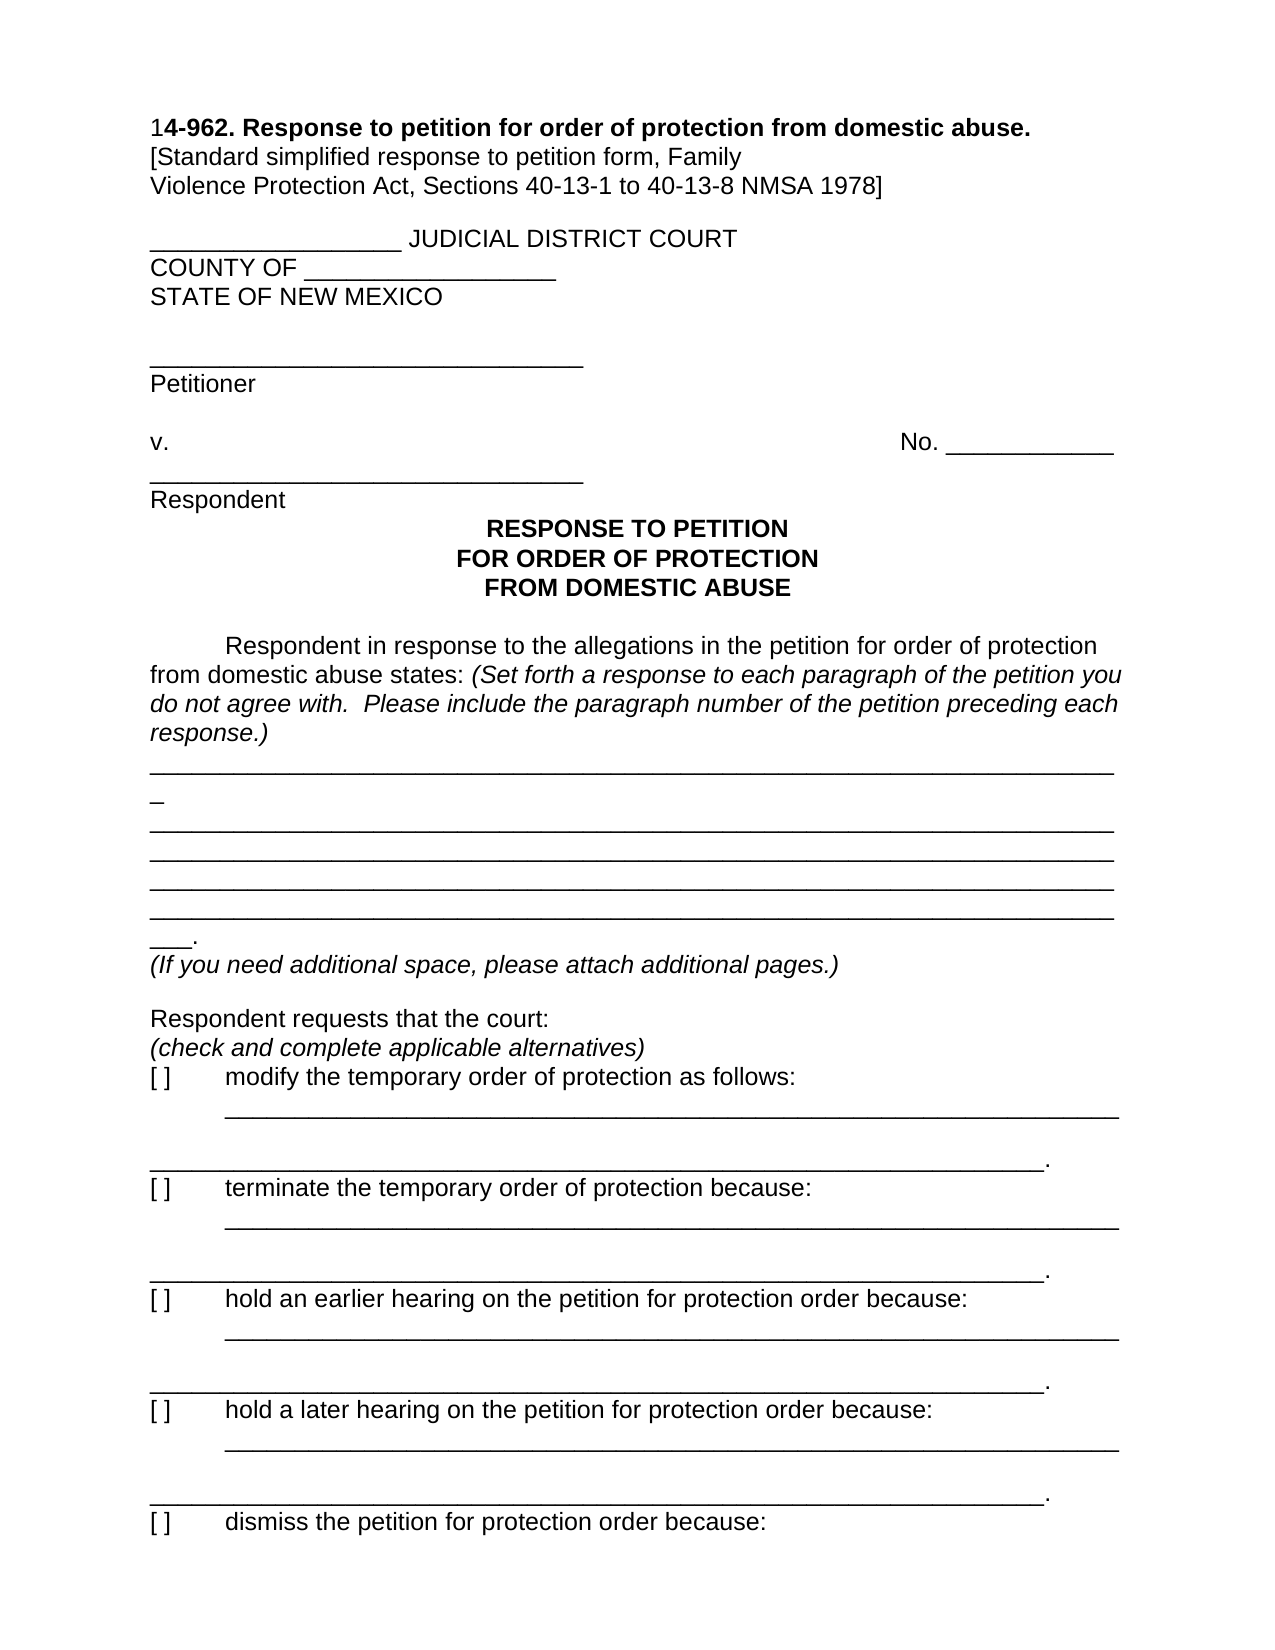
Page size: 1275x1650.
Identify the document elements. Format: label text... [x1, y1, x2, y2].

text (check and complete applicable alternatives) [150, 1032, 1125, 1062]
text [150, 1424, 1125, 1453]
text _______________________________________________________________________________________________________________________________________________________________________________________________________________________________________________________________________________________. [150, 805, 1125, 950]
text ________________________________________________________________ [150, 1091, 1125, 1120]
text [ ] hold a later hearing on the petition for protection order because: [150, 1395, 1125, 1424]
text Violence Protection Act, Sections 40-13-1 to 40-13-8 NMSA 1978] [150, 171, 1125, 200]
text ________________________________________________________________. [150, 1120, 1125, 1173]
text [ ] dismiss the petition for protection order because: [150, 1507, 1125, 1536]
text COUNTY OF __________________ [150, 253, 1125, 282]
text (If you need additional space, please attach additional pages.) [150, 950, 1125, 979]
text [ ] hold an earlier hearing on the petition for protection order because: [150, 1284, 1125, 1313]
text Petitioner [150, 369, 1125, 398]
text ________________________________________________________________. [150, 1231, 1125, 1284]
text [Standard simplified response to petition form, Family [150, 142, 1125, 171]
text ________________________________________________________________ [150, 1313, 1125, 1342]
text FOR ORDER OF PROTECTION [150, 543, 1125, 572]
text __________________ JUDICIAL DISTRICT COURT [150, 224, 1125, 253]
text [150, 1453, 1125, 1507]
text Respondent [150, 485, 1125, 514]
text RESPONSE TO PETITION [150, 514, 1125, 543]
text FROM DOMESTIC ABUSE [150, 572, 1125, 602]
text [ ] modify the temporary order of protection as follows: [150, 1062, 1125, 1091]
text [ ] terminate the temporary order of protection because: [150, 1173, 1125, 1202]
text ______________________________________________________________________ [150, 747, 1125, 805]
text _______________________________ [150, 340, 1125, 369]
text _______________________________ [150, 456, 1125, 485]
text ________________________________________________________________. [150, 1342, 1125, 1395]
text STATE OF NEW MEXICO [150, 282, 1125, 311]
text Respondent in response to the allegations in the petition for order of protection from domestic abuse states: (Set forth a response to each paragraph of the petition you do not agree with. Please include the paragraph number of the petition preceding each response.) [150, 631, 1125, 747]
text v. No. ____________ [150, 427, 1125, 456]
text 4-962. Response to petition for order of protection from domestic abuse. [150, 112, 1125, 142]
text ________________________________________________________________ [150, 1202, 1125, 1231]
text Respondent requests that the court: [150, 1003, 1125, 1032]
